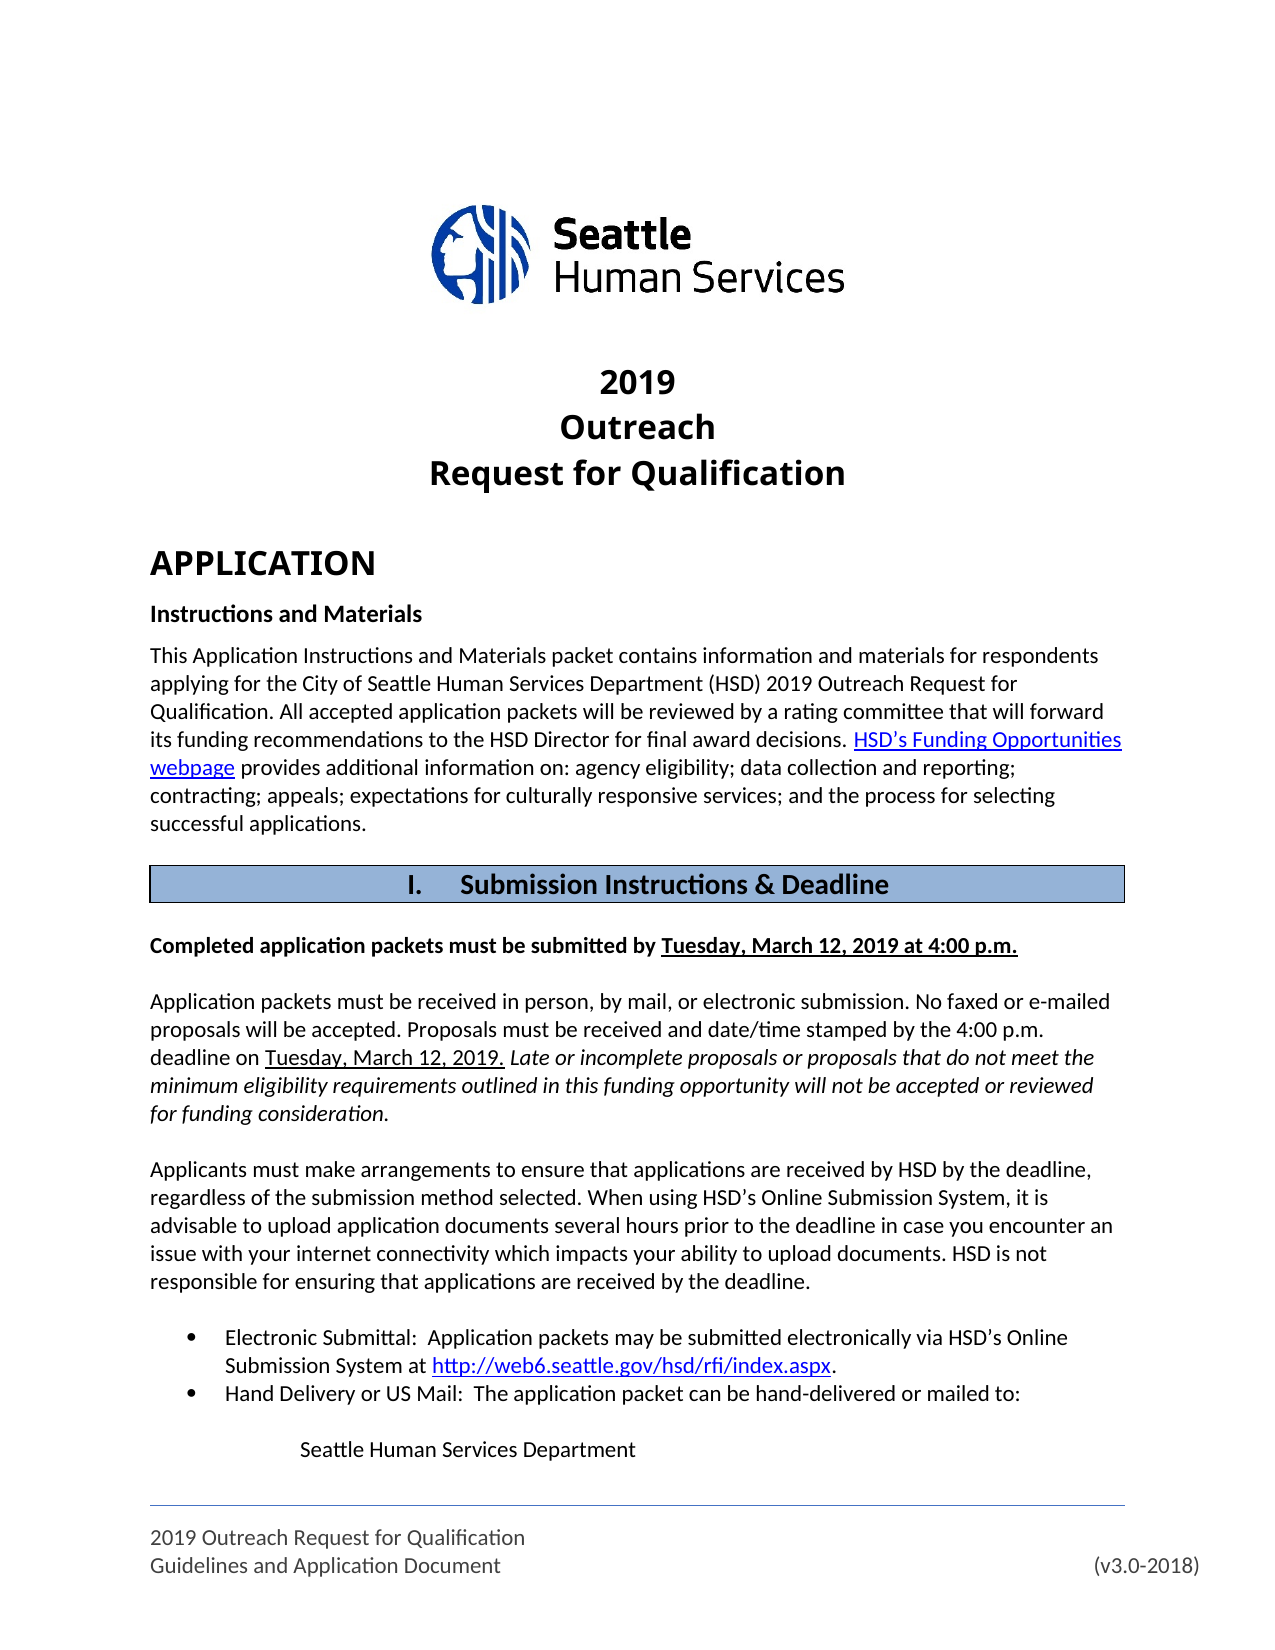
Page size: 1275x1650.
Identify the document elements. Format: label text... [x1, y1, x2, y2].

text Completed application packets must be submitted by Tuesday, March 12, 2019 at 4:00 p.m. [150, 903, 1125, 959]
text Instructions and Materials [150, 598, 1125, 629]
text Applicants must make arrangements to ensure that applications are received by HSD by the deadline, regardless of the submission method selected. When using HSD’s Online Submission System, it is advisable to upload application documents several hours prior to the deadline in case you encounter an issue with your internet connectivity which impacts your ability to upload documents. HSD is not responsible for ensuring that applications are received by the deadline. [150, 1155, 1125, 1295]
text APPLICATION [150, 495, 1125, 586]
list Hand Delivery or US Mail: The application packet can be hand-delivered or mailed to: [187, 1379, 1125, 1407]
list Electronic Submittal: Application packets may be submitted electronically via HSD’s Online Submission System at http://web6.seattle.gov/hsd/rfi/index.aspx. [187, 1323, 1125, 1379]
list Seattle Human Services Department [300, 1435, 1125, 1463]
picture [376, 150, 899, 359]
text This Application Instructions and Materials packet contains information and materials for respondents applying for the City of Seattle Human Services Department (HSD) 2019 Outreach Request for Qualification. All accepted application packets will be reviewed by a rating committee that will forward its funding recommendations to the HSD Director for final award decisions. HSD’s Funding Opportunities webpage provides additional information on: agency eligibility; data collection and reporting; contracting; appeals; expectations for culturally responsive services; and the process for selecting successful applications. [150, 641, 1125, 837]
text Outreach [150, 404, 1125, 449]
table_header Submission Instructions & Deadline [151, 866, 1124, 902]
text Application packets must be received in person, by mail, or electronic submission. No faxed or e-mailed proposals will be accepted. Proposals must be received and date/time stamped by the 4:00 p.m. deadline on Tuesday, March 12, 2019. Late or incomplete proposals or proposals that do not meet the minimum eligibility requirements outlined in this funding opportunity will not be accepted or reviewed for funding consideration. [150, 987, 1125, 1127]
text 2019 [150, 358, 1125, 404]
text Request for Qualification [150, 449, 1125, 495]
